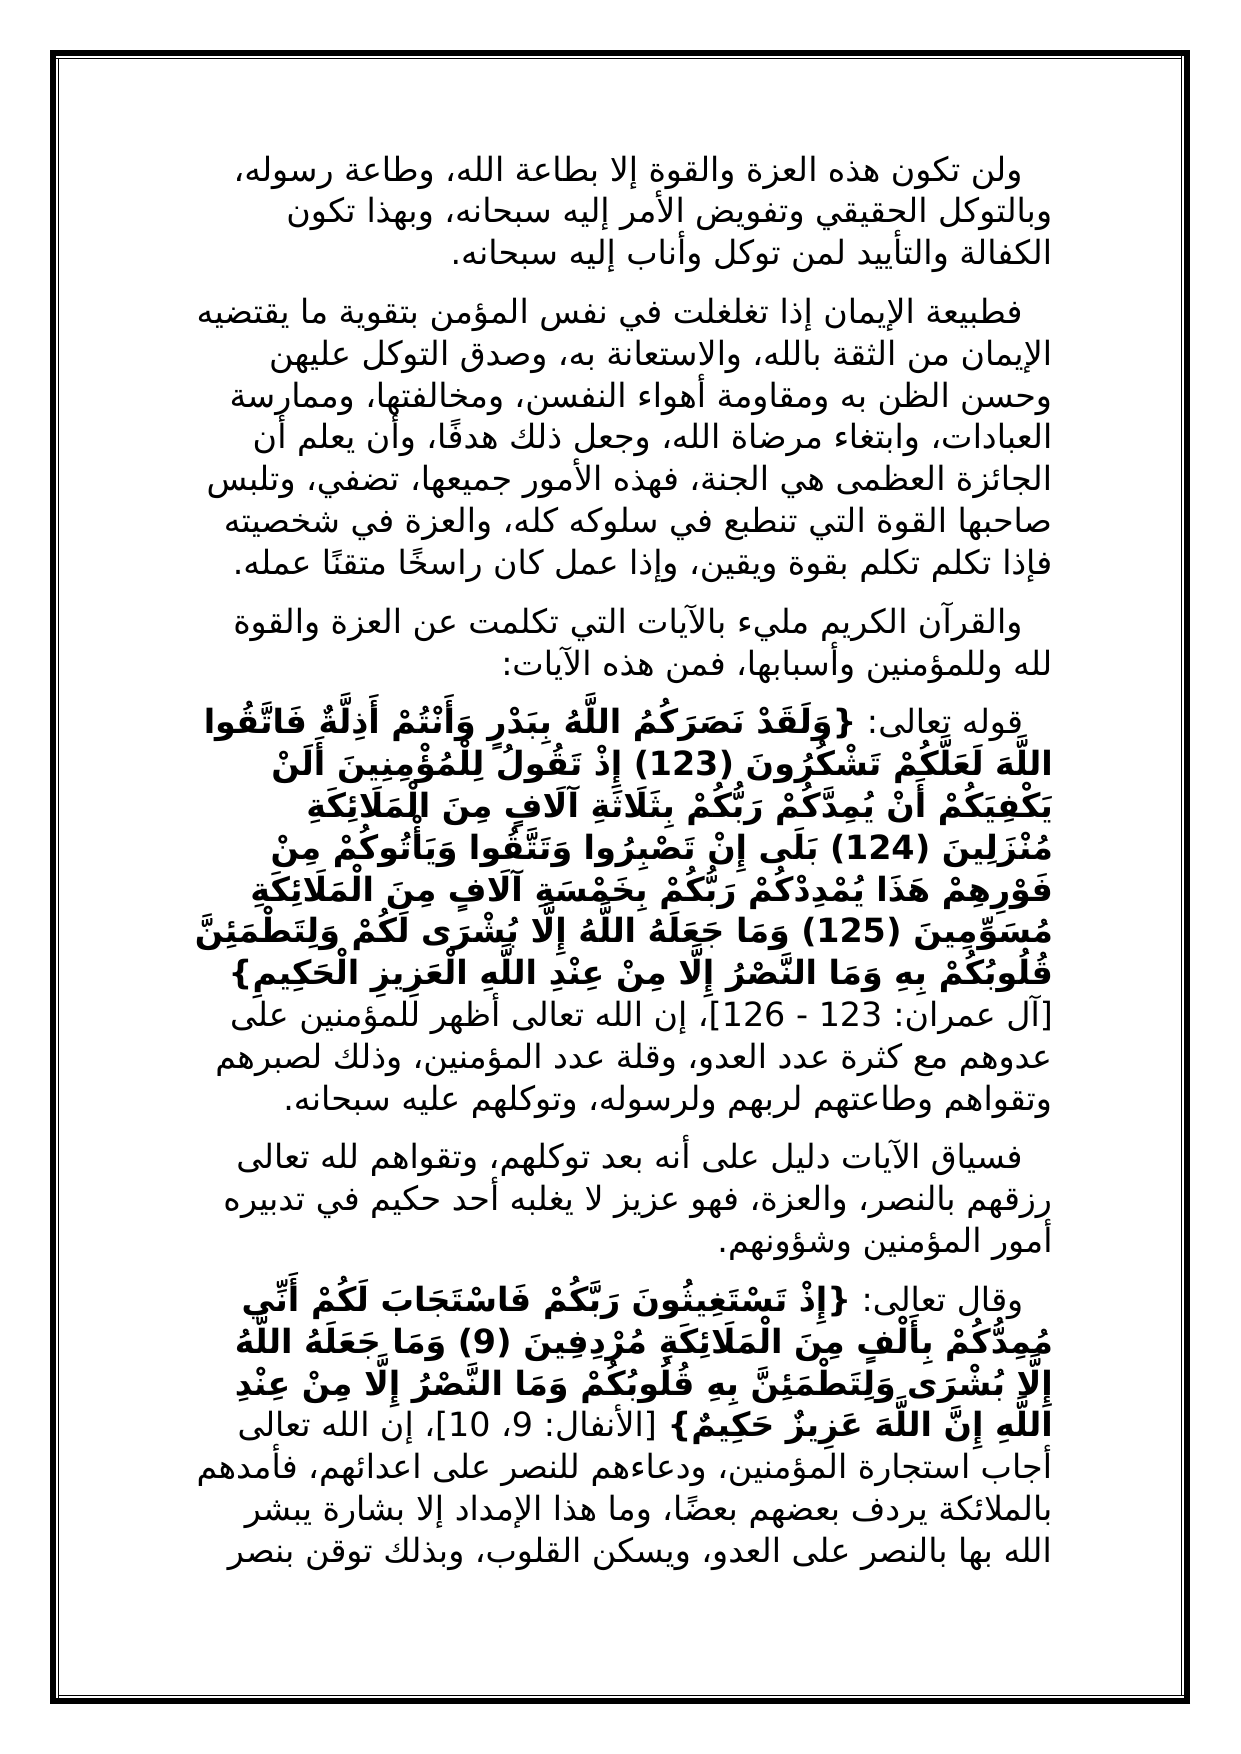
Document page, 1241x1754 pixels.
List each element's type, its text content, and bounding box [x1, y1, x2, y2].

text فطبيعة الإيمان إذا تغلغلت في نفس المؤمن بتقوية ما يقتضيه الإيمان من الثقة بالله، والاستعانة به، وصدق التوكل عليهن وحسن الظن به ومقاومة أهواء النفسن، ومخالفتها، وممارسة العبادات، وابتغاء مرضاة الله، وجعل ذلك هدفًا، وأن يعلم أن الجائزة العظمى هي الجنة، فهذه الأمور جميعها، تضفي، وتلبس صاحبها القوة التي تنطبع في سلوكه كله، والعزة في شخصيته فإذا تكلم تكلم بقوة ويقين، وإذا عمل كان راسخًا متقنًا عمله. [187, 292, 1053, 582]
text والقرآن الكريم مليء بالآيات التي تكلمت عن العزة والقوة لله وللمؤمنين وأسبابها، فمن هذه الآيات: [187, 602, 1053, 683]
text قوله تعالى: {وَلَقَدْ نَصَرَكُمُ اللَّهُ بِبَدْرٍ وَأَنْتُمْ أَذِلَّةٌ فَاتَّقُوا اللَّهَ لَعَلَّكُمْ تَشْكُرُونَ (123) إِذْ تَقُولُ لِلْمُؤْمِنِينَ أَلَنْ يَكْفِيَكُمْ أَنْ يُمِدَّكُمْ رَبُّكُمْ بِثَلَاثَةِ آلَافٍ مِنَ الْمَلَائِكَةِ مُنْزَلِينَ (124) بَلَى إِنْ تَصْبِرُوا وَتَتَّقُوا وَيَأْتُوكُمْ مِنْ فَوْرِهِمْ هَذَا يُمْدِدْكُمْ رَبُّكُمْ بِخَمْسَةِ آلَافٍ مِنَ الْمَلَائِكَةِ مُسَوِّمِينَ (125) وَمَا جَعَلَهُ اللَّهُ إِلَّا بُشْرَى لَكُمْ وَلِتَطْمَئِنَّ قُلُوبُكُمْ بِهِ وَمَا النَّصْرُ إِلَّا مِنْ عِنْدِ اللَّهِ الْعَزِيزِ الْحَكِيمِ} [آل عمران: 123 - 126]، إن الله تعالى أظهر للمؤمنين على عدوهم مع كثرة عدد العدو، وقلة عدد المؤمنين، وذلك لصبرهم وتقواهم وطاعتهم لربهم ولرسوله، وتوكلهم عليه سبحانه. [187, 702, 1053, 1118]
text فسياق الآيات دليل على أنه بعد توكلهم، وتقواهم لله تعالى رزقهم بالنصر، والعزة، فهو عزيز لا يغلبه أحد حكيم في تدبيره أمور المؤمنين وشؤونهم. [187, 1138, 1053, 1261]
text ولن تكون هذه العزة والقوة إلا بطاعة الله، وطاعة رسوله، وبالتوكل الحقيقي وتفويض الأمر إليه سبحانه، وبهذا تكون الكفالة والتأييد لمن توكل وأناب إليه سبحانه. [187, 150, 1053, 273]
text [187, 1280, 1053, 1570]
